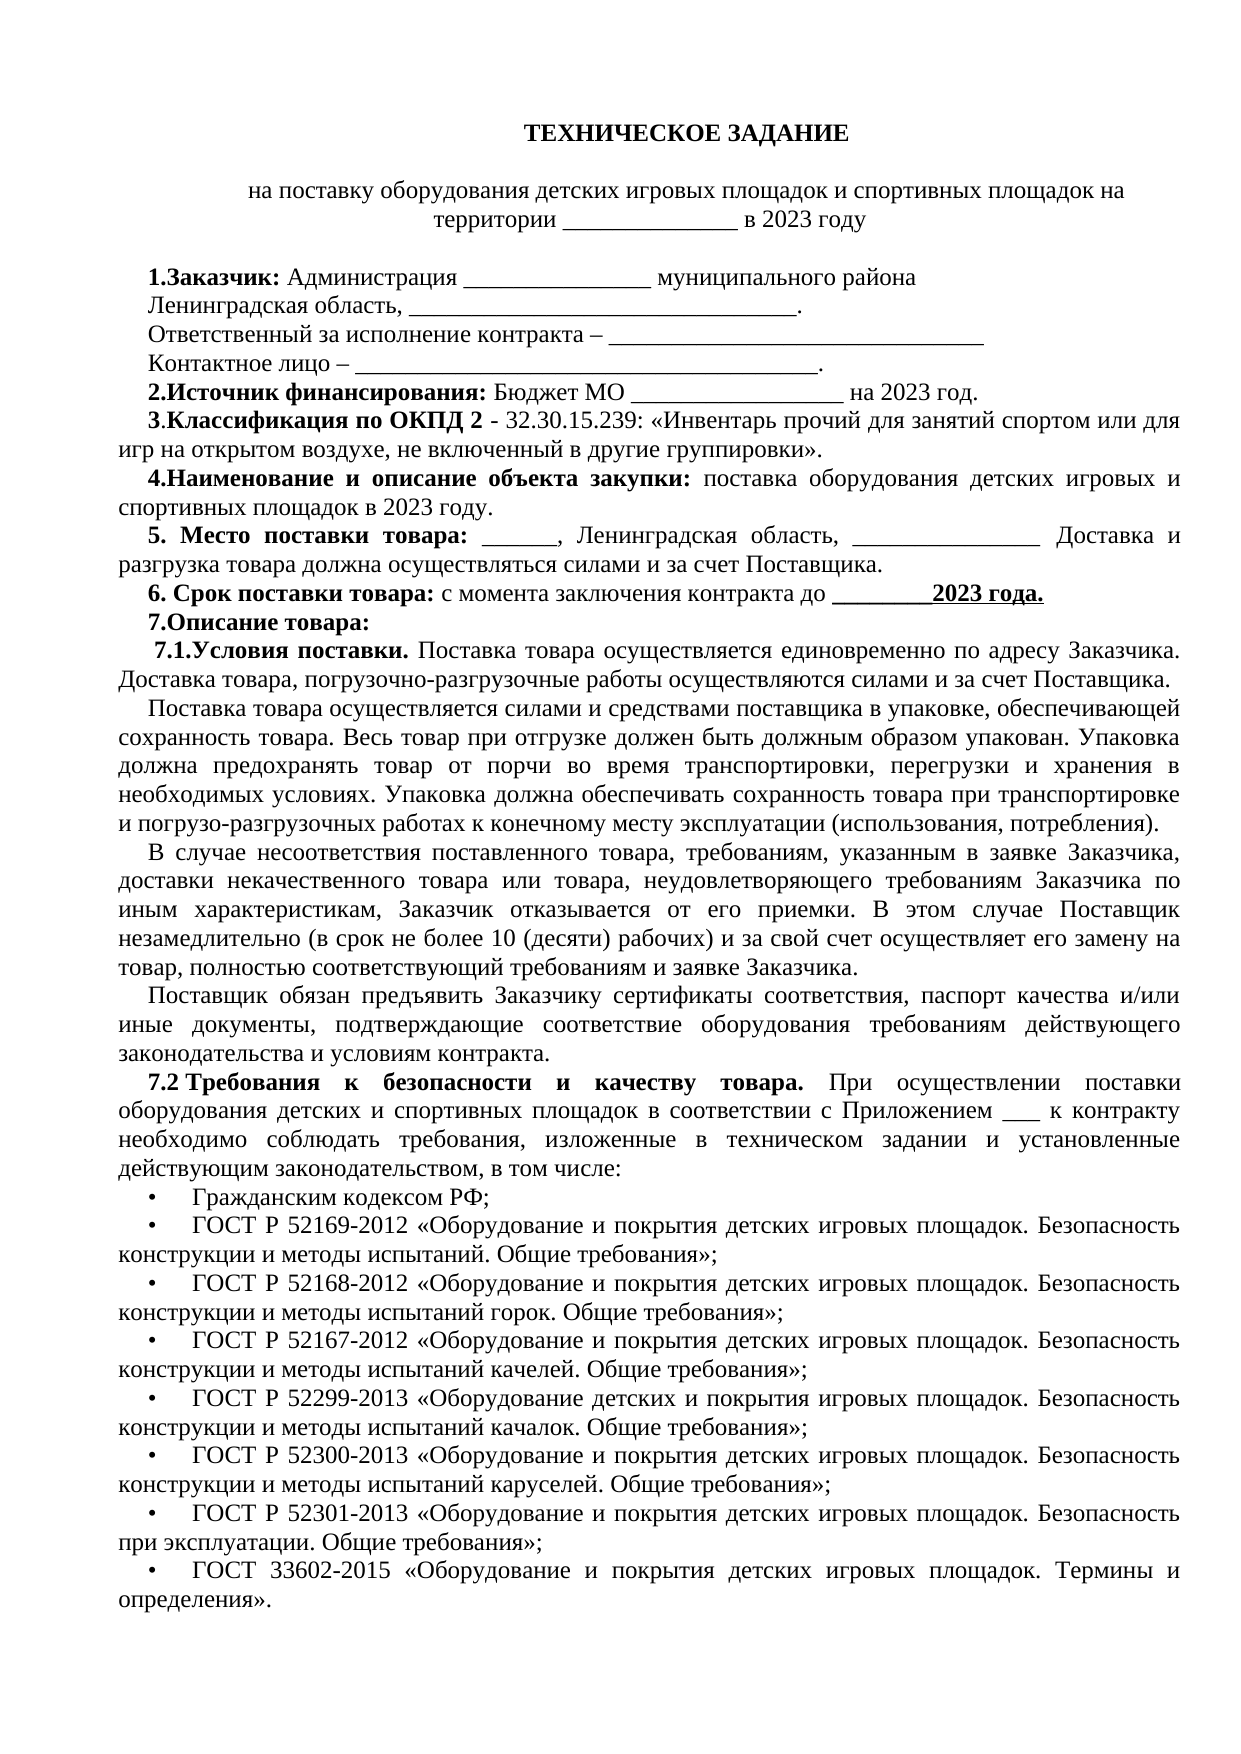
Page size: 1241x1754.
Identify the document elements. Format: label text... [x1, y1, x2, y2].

text • ГОСТ Р 52300-2013 «Оборудование и покрытия детских игровых площадок. Безопасность конструкции и методы испытаний каруселей. Общие требования»; [118, 1441, 1181, 1498]
text 2.Источник финансирования: Бюджет МО _________________ на 2023 год. [118, 377, 1181, 406]
text 3.Классификация по ОКПД 2 - 32.30.15.239: «Инвентарь прочий для занятий спортом или для игр на открытом воздухе, не включенный в другие группировки». [118, 406, 1181, 463]
text 5. Место поставки товара: ______, Ленинградская область, _______________ Доставка и разгрузка товара должна осуществляться силами и за счет Поставщика. [118, 521, 1181, 578]
text • ГОСТ Р 52168-2012 «Оборудование и покрытия детских игровых площадок. Безопасность конструкции и методы испытаний горок. Общие требования»; [118, 1268, 1181, 1326]
text Контактное лицо – _____________________________________. [118, 348, 1181, 377]
text 4.Наименование и описание объекта закупки: поставка оборудования детских игровых и спортивных площадок в 2023 году. [118, 463, 1181, 521]
text Ленинградская область, _______________________________. [118, 291, 1181, 319]
text Ответственный за исполнение контракта – ______________________________ [118, 319, 1181, 348]
text • ГОСТ Р 52299-2013 «Оборудование детских и покрытия игровых площадок. Безопасность конструкции и методы испытаний качалок. Общие требования»; [118, 1383, 1181, 1441]
text • ГОСТ Р 52169-2012 «Оборудование и покрытия детских игровых площадок. Безопасность конструкции и методы испытаний. Общие требования»; [118, 1211, 1181, 1268]
text 1.Заказчик: Администрация _______________ муниципального района [118, 262, 1181, 291]
text 7.Описание товара: [118, 607, 1181, 636]
text • Гражданским кодексом РФ; [118, 1182, 1181, 1211]
text Поставка товара осуществляется силами и средствами поставщика в упаковке, обеспечивающей сохранность товара. Весь товар при отгрузке должен быть должным образом упакован. Упаковка должна предохранять товар от порчи во время транспортировки, перегрузки и хранения в необходимых условиях. Упаковка должна обеспечивать сохранность товара при транспортировке и погрузо-разгрузочных работах к конечному месту эксплуатации (использования, потребления). [118, 693, 1181, 837]
text ТЕХНИЧЕСКОЕ ЗАДАНИЕ [118, 118, 1181, 147]
text на поставку оборудования детских игровых площадок и спортивных площадок на территории ______________ в 2023 году [118, 176, 1181, 233]
text В случае несоответствия поставленного товара, требованиям, указанным в заявке Заказчика, доставки некачественного товара или товара, неудовлетворяющего требованиям Заказчика по иным характеристикам, Заказчик отказывается от его приемки. В этом случае Поставщик незамедлительно (в срок не более 10 (десяти) рабочих) и за свой счет осуществляет его замену на товар, полностью соответствующий требованиям и заявке Заказчика. [118, 837, 1181, 981]
text • ГОСТ Р 52167-2012 «Оборудование и покрытия детских игровых площадок. Безопасность конструкции и методы испытаний качелей. Общие требования»; [118, 1326, 1181, 1383]
text 7.2 Требования к безопасности и качеству товара. При осуществлении поставки оборудования детских и спортивных площадок в соответствии с Приложением ___ к контракту необходимо соблюдать требования, изложенные в техническом задании и установленные действующим законодательством, в том числе: [118, 1067, 1181, 1182]
text Поставщик обязан предъявить Заказчику сертификаты соответствия, паспорт качества и/или иные документы, подтверждающие соответствие оборудования требованиям действующего законодательства и условиям контракта. [118, 981, 1181, 1067]
text 6. Срок поставки товара: с момента заключения контракта до ________2023 года. [118, 578, 1181, 607]
text • ГОСТ 33602-2015 «Оборудование и покрытия детских игровых площадок. Термины и определения». [118, 1556, 1181, 1613]
text • ГОСТ Р 52301-2013 «Оборудование и покрытия детских игровых площадок. Безопасность при эксплуатации. Общие требования»; [118, 1498, 1181, 1556]
text 7.1.Условия поставки. Поставка товара осуществляется единовременно по адресу Заказчика. Доставка товара, погрузочно-разгрузочные работы осуществляются силами и за счет Поставщика. [118, 636, 1181, 693]
